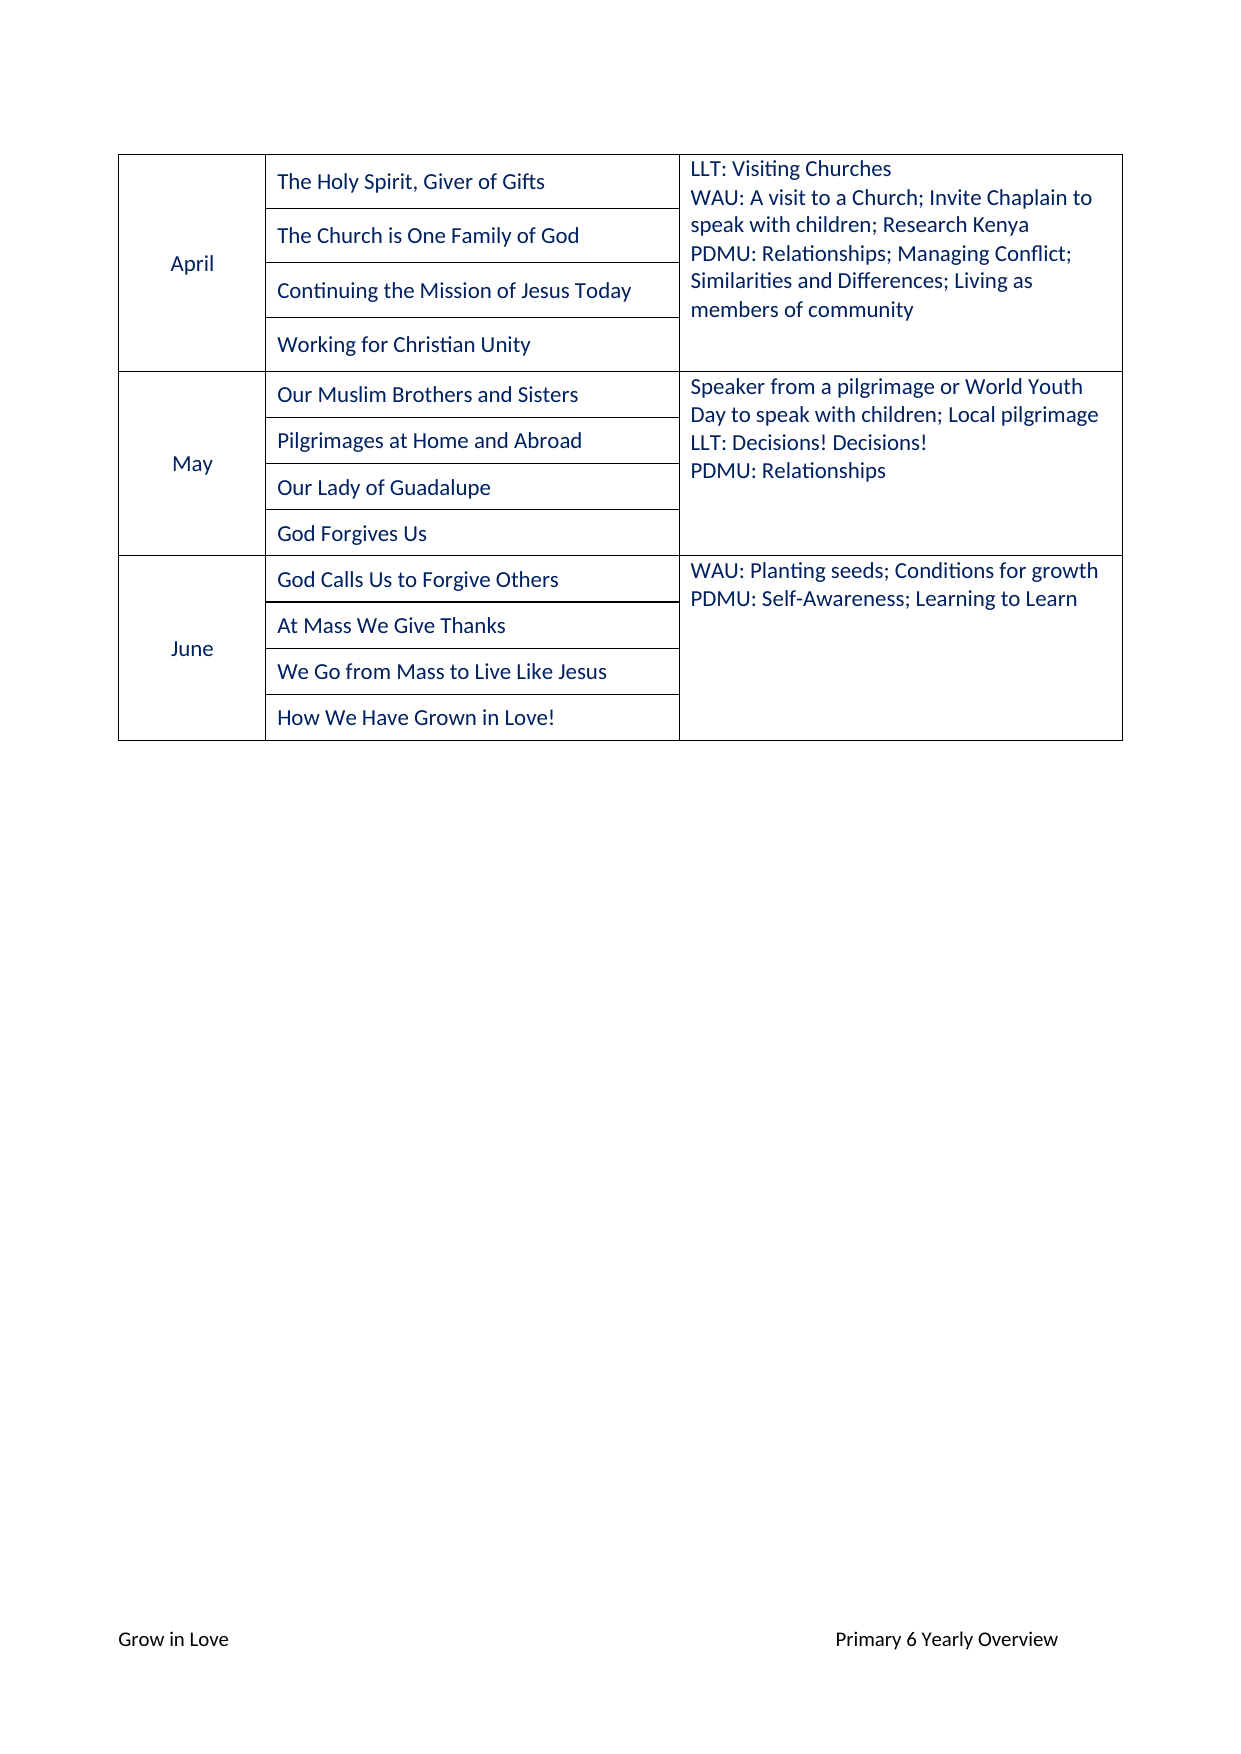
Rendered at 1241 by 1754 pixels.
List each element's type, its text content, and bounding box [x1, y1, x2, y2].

table_cell Our Lady of Guadalupe [266, 464, 679, 509]
table_cell The Church is One Family of God [266, 209, 679, 262]
table_cell At Mass We Give Thanks [266, 603, 679, 647]
table_cell Continuing the Mission of Jesus Today [266, 263, 679, 317]
table_header LLT: Visiting Churches WAU: A visit to a Church; Invite Chaplain to speak with children; Research Kenya PDMU: Relationships; Managing Conflict; Similarities and Differences; Living as members of community [680, 155, 1122, 371]
table_cell Our Muslim Brothers and Sisters [266, 372, 679, 417]
table_cell How We Have Grown in Love! [266, 695, 679, 740]
table_cell Working for Christian Unity [266, 318, 679, 371]
table_cell God Calls Us to Forgive Others [266, 556, 679, 601]
table_header The Holy Spirit, Giver of Gifts [266, 155, 679, 208]
table_cell God Forgives Us [266, 510, 679, 555]
table_header April [119, 155, 265, 371]
table_cell We Go from Mass to Live Like Jesus [266, 649, 679, 694]
table_cell WAU: Planting seeds; Conditions for growth PDMU: Self-Awareness; Learning to Learn [680, 556, 1122, 740]
table_cell Pilgrimages at Home and Abroad [266, 418, 679, 463]
table_cell May [119, 372, 265, 555]
table_cell Speaker from a pilgrimage or World Youth Day to speak with children; Local pilgrimage LLT: Decisions! Decisions! PDMU: Relationships [680, 372, 1122, 555]
table_cell June [119, 556, 265, 740]
